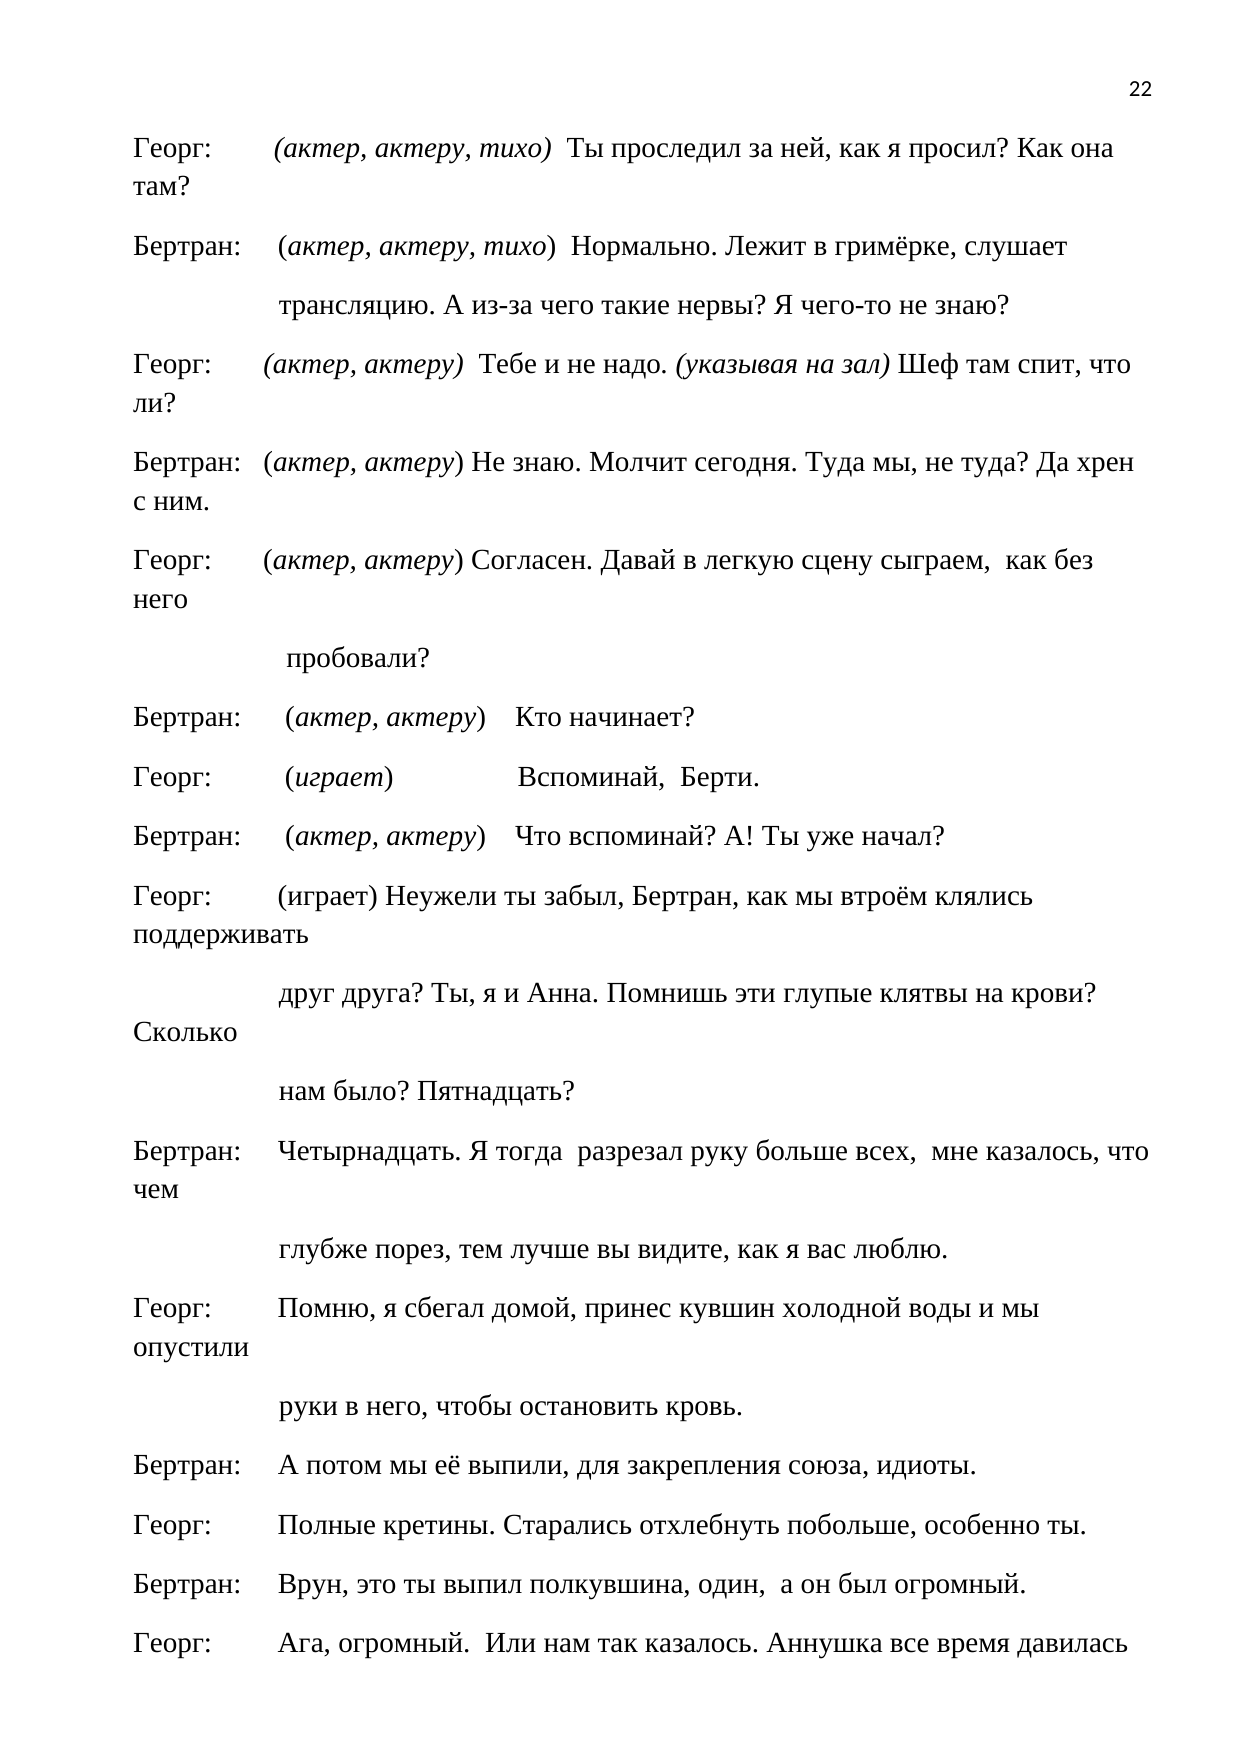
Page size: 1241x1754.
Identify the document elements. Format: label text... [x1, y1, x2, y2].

text Бертран: А потом мы её выпили, для закрепления союза, идиоты. [133, 1447, 1152, 1481]
text друг друга? Ты, я и Анна. Помнишь эти глупые клятвы на крови? Сколько [133, 976, 1152, 1048]
text Бертран: (актер, актеру) Не знаю. Молчит сегодня. Туда мы, не туда? Да хрен с ним. [133, 444, 1152, 516]
text Бертран: (актер, актеру) Что вспоминай? А! Ты уже начал? [133, 818, 1152, 852]
text Георг: Помню, я сбегал домой, принес кувшин холодной воды и мы опустили [133, 1290, 1152, 1362]
text Бертран: Четырнадцать. Я тогда разрезал руку больше всех, мне казалось, что чем [133, 1133, 1152, 1205]
text Бертран: (актер, актеру) Кто начинает? [133, 699, 1152, 733]
text Георг: (актер, актеру) Тебе и не надо. (указывая на зал) Шеф там спит, что ли? [133, 346, 1152, 418]
text Георг: Полные кретины. Старались отхлебнуть побольше, особенно ты. [133, 1507, 1152, 1540]
text Георг: (играет) Вспоминай, Берти. [133, 759, 1152, 792]
text Бертран: Врун, это ты выпил полкувшина, один, а он был огромный. [133, 1566, 1152, 1600]
text нам было? Пятнадцать? [133, 1073, 1152, 1107]
text руки в него, чтобы остановить кровь. [133, 1388, 1152, 1422]
text Георг: (играет) Неужели ты забыл, Бертран, как мы втроём клялись поддерживать [133, 878, 1152, 950]
text Георг: (актер, актеру) Согласен. Давай в легкую сцену сыграем, как без него [133, 542, 1152, 614]
text Георг: Ага, огромный. Или нам так казалось. Аннушка все время давилась [133, 1626, 1152, 1659]
text трансляцию. А из-за чего такие нервы? Я чего-то не знаю? [133, 287, 1152, 321]
text Георг: (актер, актеру, тихо) Ты проследил за ней, как я просил? Как она там? [133, 130, 1152, 202]
text пробовали? [133, 640, 1152, 674]
text глубже порез, тем лучше вы видите, как я вас люблю. [133, 1231, 1152, 1264]
text Бертран: (актер, актеру, тихо) Нормально. Лежит в гримёрке, слушает [133, 228, 1152, 261]
